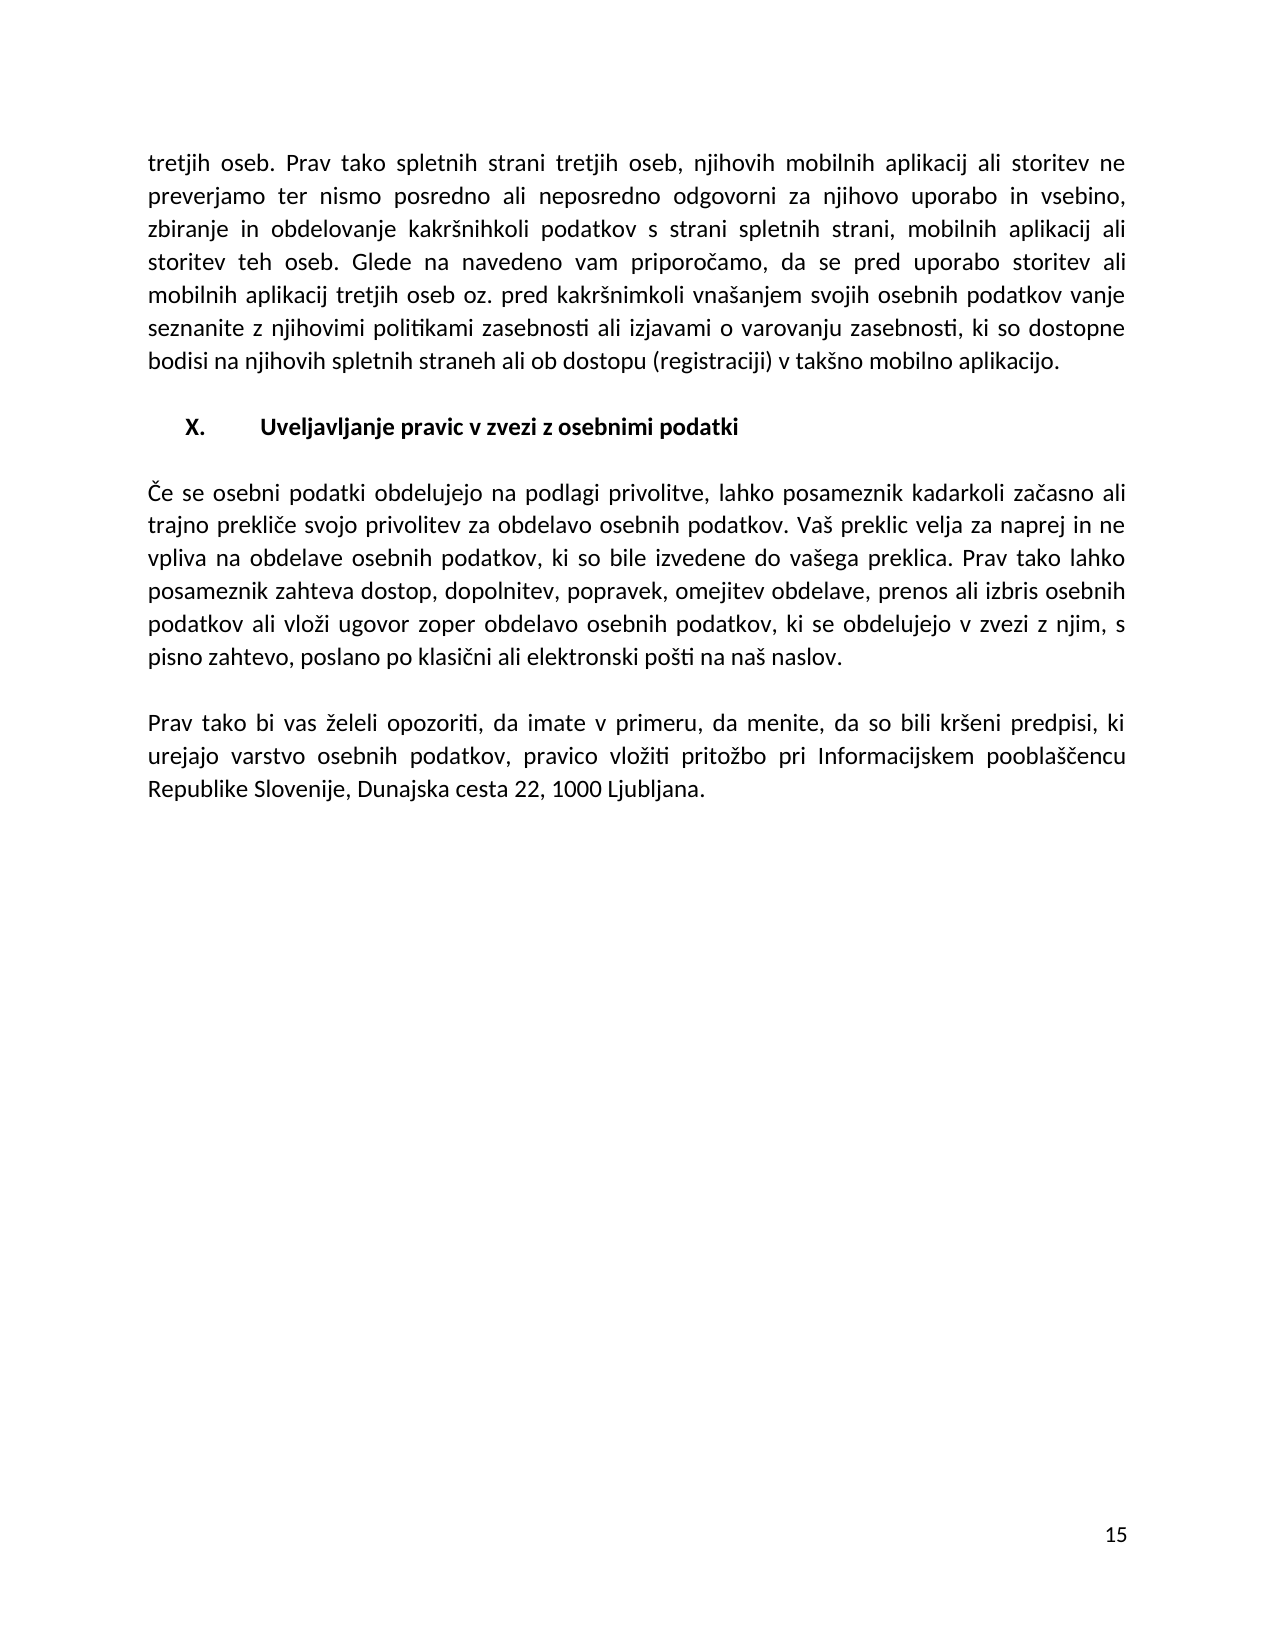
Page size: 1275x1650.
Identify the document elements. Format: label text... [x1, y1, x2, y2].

text Prav tako bi vas želeli opozoriti, da imate v primeru, da menite, da so bili kršeni predpisi, ki urejajo varstvo osebnih podatkov, pravico vložiti pritožbo pri Informacijskem pooblaščencu Republike Slovenije, Dunajska cesta 22, 1000 Ljubljana. [148, 707, 1127, 803]
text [148, 148, 1127, 376]
text Če se osebni podatki obdelujejo na podlagi privolitve, lahko posameznik kadarkoli začasno ali trajno prekliče svojo privolitev za obdelavo osebnih podatkov. Vaš preklic velja za naprej in ne vpliva na obdelave osebnih podatkov, ki so bile izvedene do vašega preklica. Prav tako lahko posameznik zahteva dostop, dopolnitev, popravek, omejitev obdelave, prenos ali izbris osebnih podatkov ali vloži ugovor zoper obdelavo osebnih podatkov, ki se obdelujejo v zvezi z njim, s pisno zahtevo, poslano po klasični ali elektronski pošti na naš naslov. [148, 477, 1127, 672]
list Uveljavljanje pravic v zvezi z osebnimi podatki [185, 411, 1127, 441]
